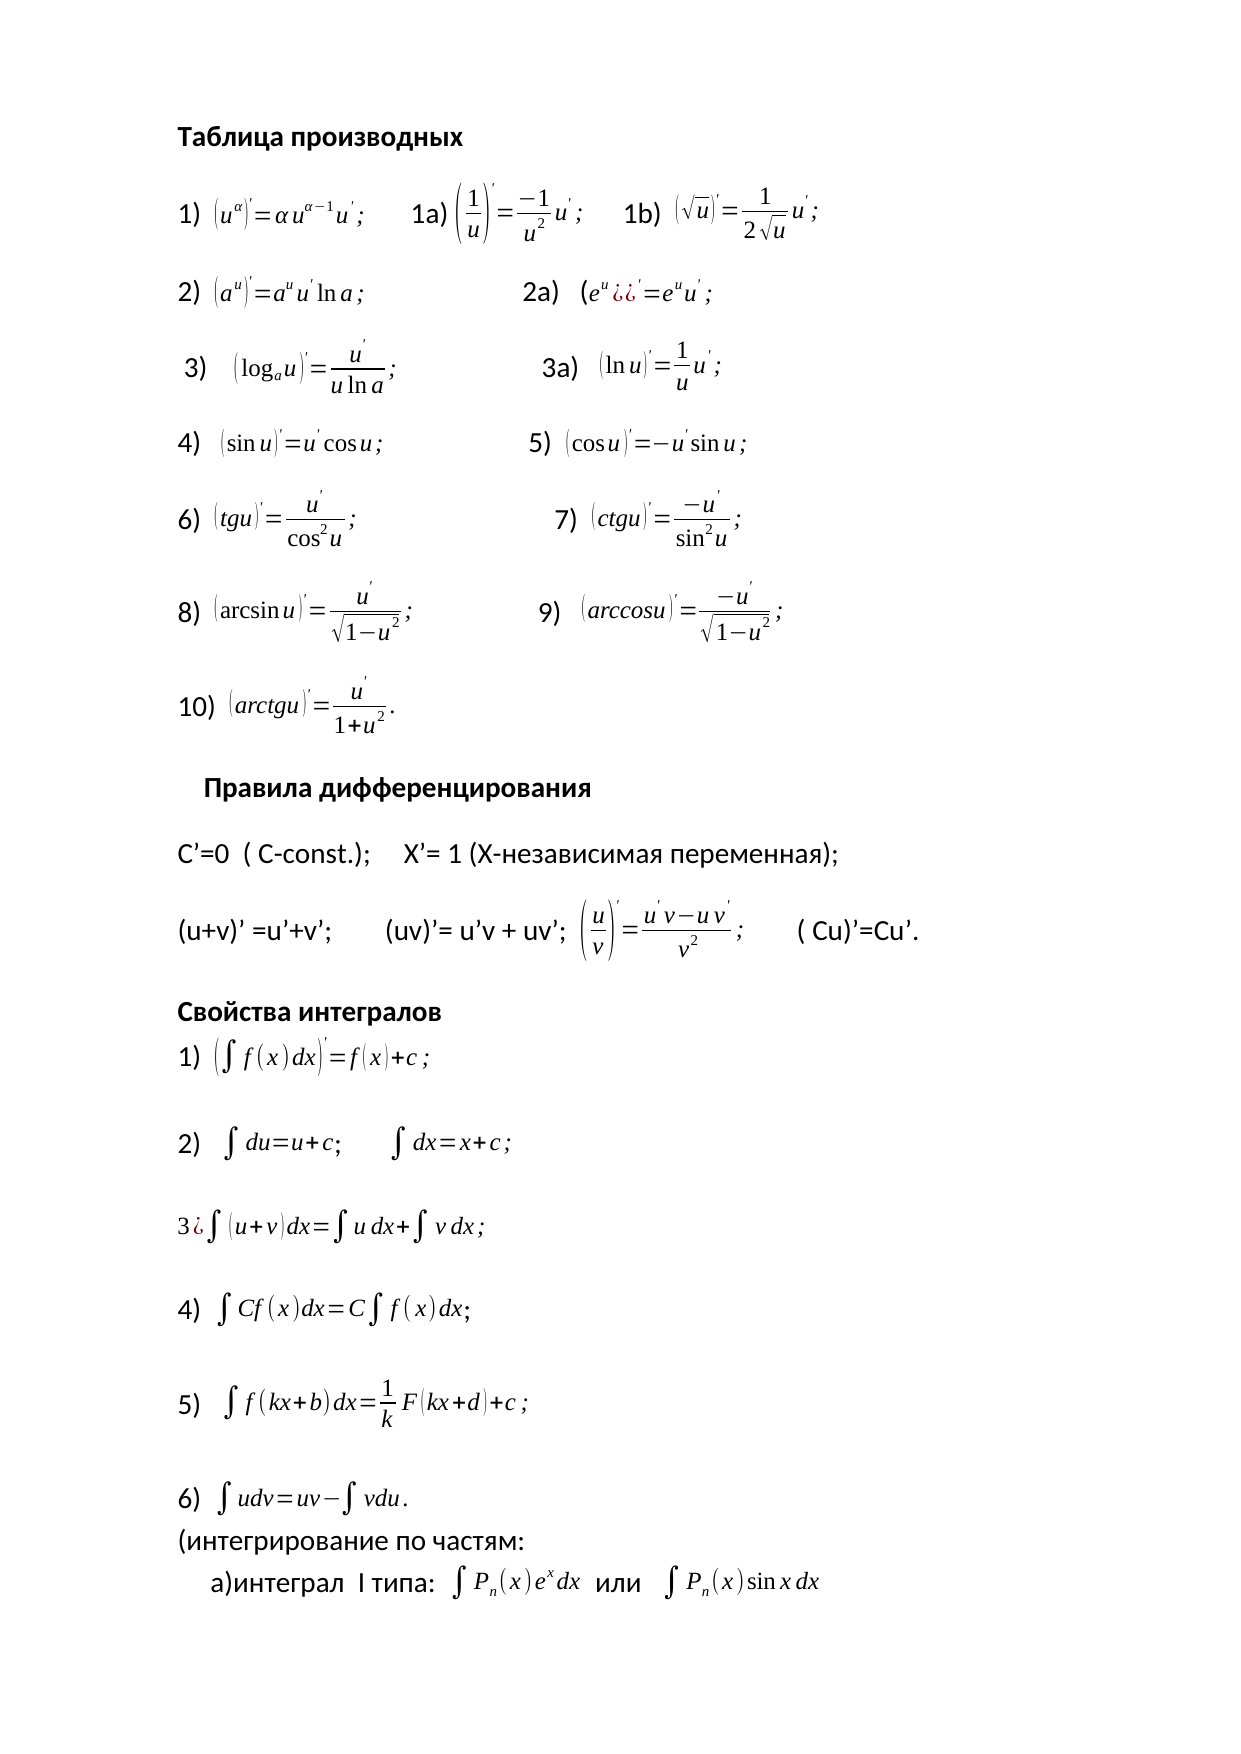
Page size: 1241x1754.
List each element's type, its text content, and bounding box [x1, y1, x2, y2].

text 8) 9) [177, 578, 1152, 646]
text 4) 5) [177, 424, 1152, 459]
list (интегрирование по частям: [177, 1522, 1152, 1558]
list 5) [177, 1374, 1152, 1433]
text Таблица производных [177, 118, 1152, 154]
text 10) [177, 673, 1152, 739]
list 6) [177, 1479, 1152, 1517]
text 1) 1a) 1b) [177, 180, 1152, 246]
list 1) [177, 1034, 1152, 1077]
text 2) 2a) ( [177, 272, 1152, 309]
text 6) 7) [177, 486, 1152, 552]
list 2) ; [177, 1124, 1152, 1161]
text 3) 3a) [177, 335, 1152, 398]
list Свойства интегралов [177, 993, 1152, 1029]
list a)интеграл I типа: или [177, 1563, 1152, 1601]
text C’=0 ( C-const.); X’= 1 (X-независимая переменная); [177, 835, 1152, 871]
list 4) ; [177, 1290, 1152, 1328]
list Правила дифференцирования [177, 769, 1152, 804]
text (u+v)’ =u’+v’; (uv)’= u’v + uv’; ( Cu)’=Cu’. [177, 897, 1152, 963]
